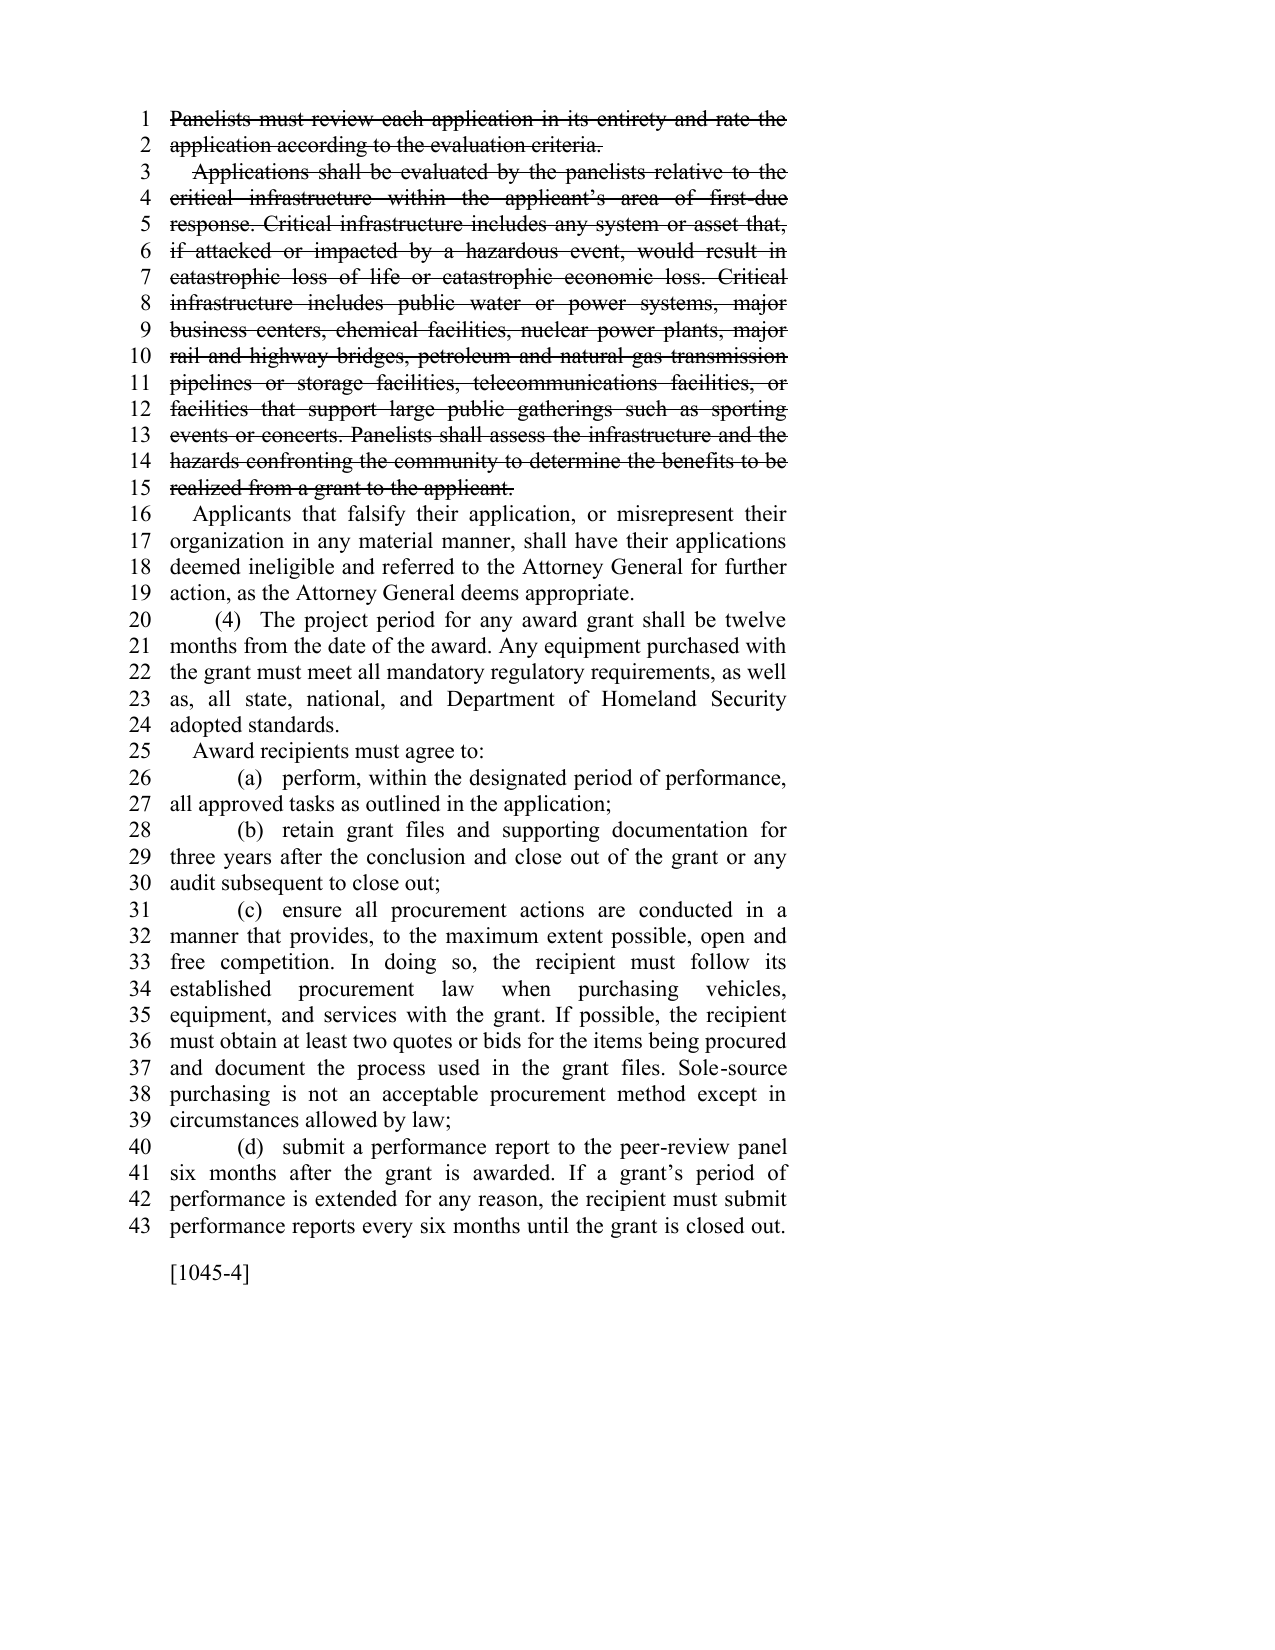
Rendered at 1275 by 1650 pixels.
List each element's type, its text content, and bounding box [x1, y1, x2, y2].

text Applicants that falsify their application, or misrepresent their organization in any material manner, shall have their applications deemed ineligible and referred to the Attorney General for further action, as the Attorney General deems appropriate. [169, 500, 787, 606]
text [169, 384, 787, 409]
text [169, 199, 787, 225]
text (b) retain grant files and supporting documentation for three years after the conclusion and close out of the grant or any audit subsequent to close out; [169, 817, 787, 896]
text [169, 1133, 787, 1238]
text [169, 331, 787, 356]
text (c) ensure all procurement actions are conducted in a manner that provides, to the maximum extent possible, open and free competition. In doing so, the recipient must follow its established procurement law when purchasing vehicles, equipment, and services with the grant. If possible, the recipient must obtain at least two quotes or bids for the items being procured and document the process used in the grant files. Sole-source purchasing is not an acceptable procurement method except in circumstances allowed by law; [169, 896, 787, 1133]
text Award recipients must agree to: [169, 737, 787, 764]
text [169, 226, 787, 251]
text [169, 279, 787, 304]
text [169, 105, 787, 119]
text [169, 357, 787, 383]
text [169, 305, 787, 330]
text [169, 120, 787, 158]
text (4) The project period for any award grant shall be twelve months from the date of the award. Any equipment purchased with the grant must meet all mandatory regulatory requirements, as well as, all state, national, and Department of Homeland Security adopted standards. [169, 606, 787, 737]
text (a) perform, within the designated period of performance, all approved tasks as outlined in the application; [169, 764, 787, 817]
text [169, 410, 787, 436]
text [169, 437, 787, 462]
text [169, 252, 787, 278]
